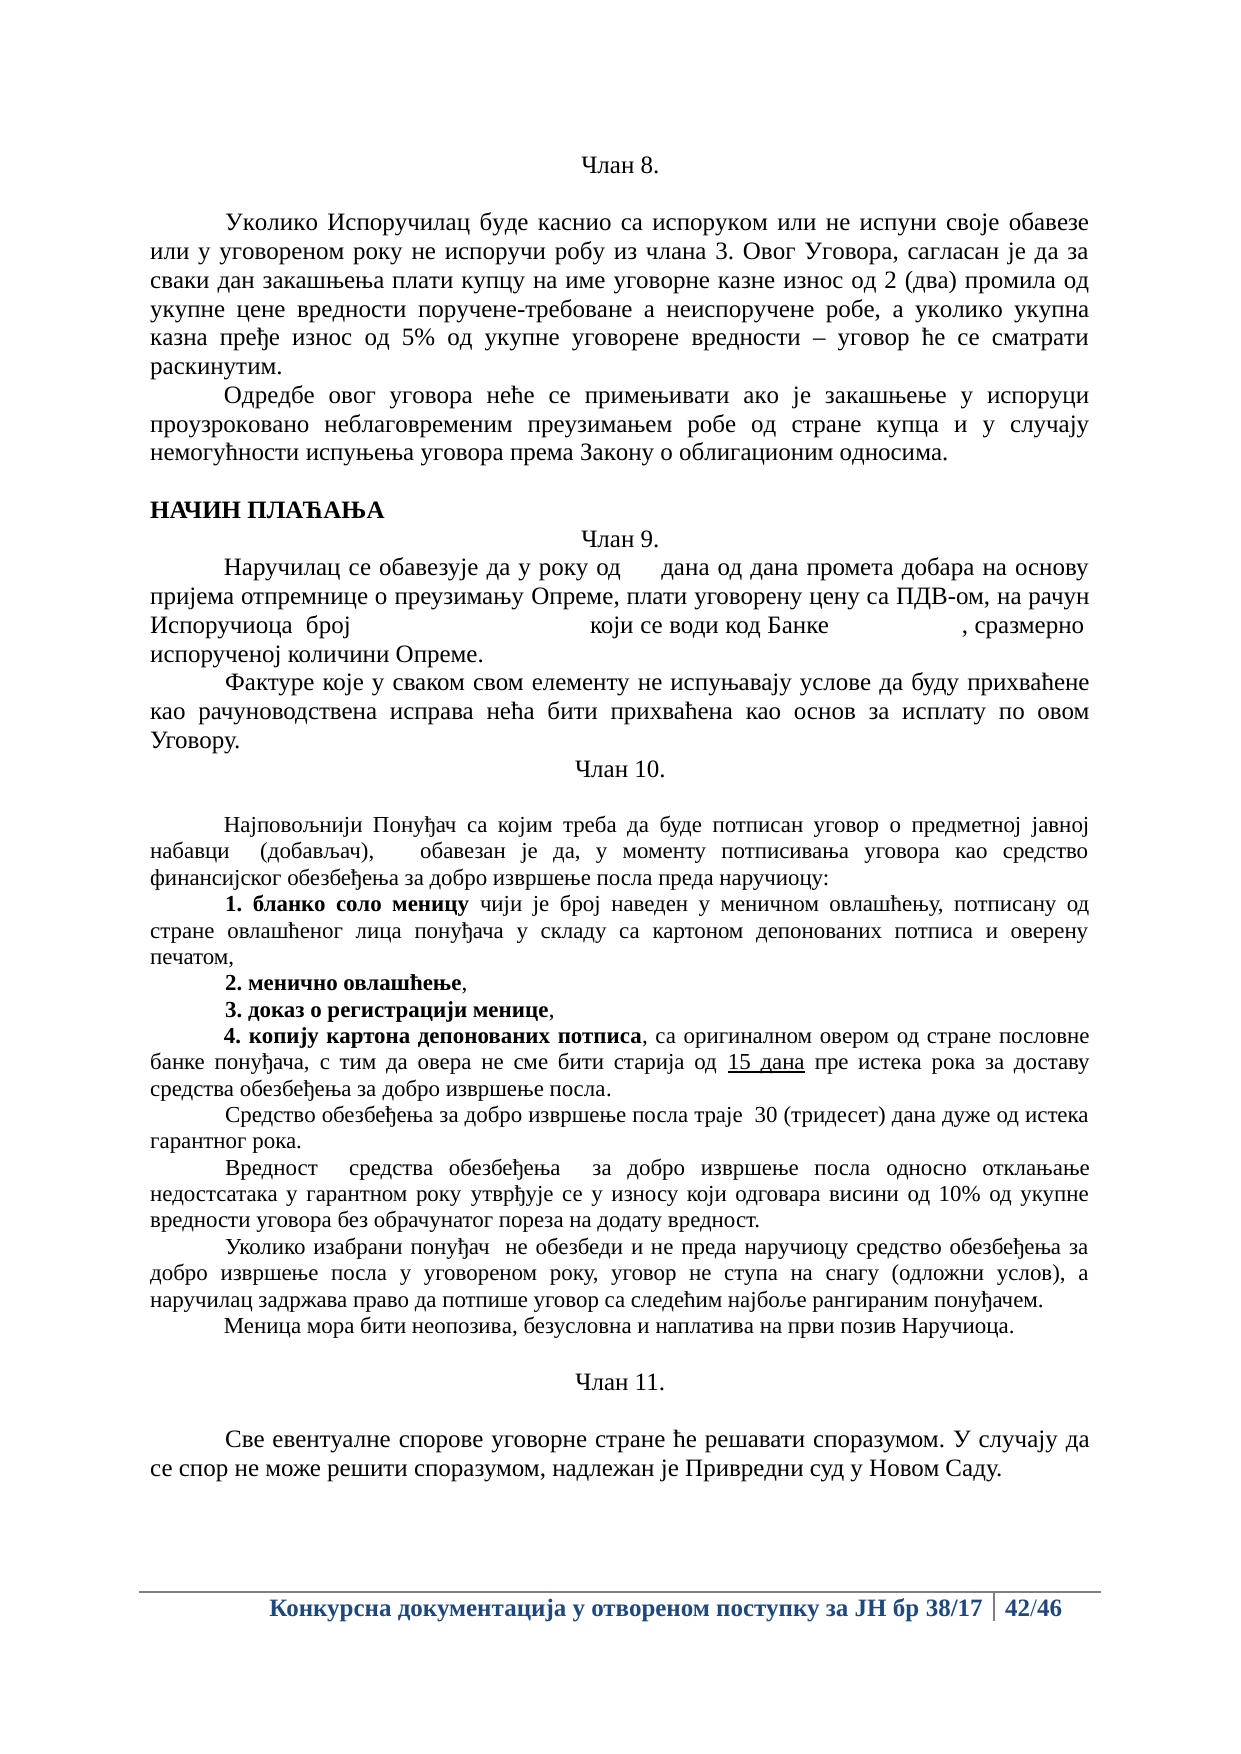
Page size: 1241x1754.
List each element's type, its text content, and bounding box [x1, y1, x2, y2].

text 3. доказ о регистрацији менице, [150, 996, 1090, 1022]
text Најповољнији Понуђач са којим треба да буде потписан уговор о предметној јавној набавци (добављач), обавезан је да, у моменту потписивања уговора као средство финансијског обезбеђења за добро извршење посла преда наручиоцу: [150, 811, 1090, 890]
text Уколико Испоручилац буде каснио са испоруком или не испуни своје обавезе или у уговореном року не испоручи робу из члана 3. Овог Уговора, сагласан је да за сваки дан закашњења плати купцу на име уговорне казне износ од 2 (два) промила од укупне цене вредности поручене-требоване а неиспоручене робе, а уколико укупна казна пређе износ од 5% од укупне уговорене вредности – уговор ће се сматрати раскинутим. [150, 207, 1090, 380]
text Све евентуалне спорове уговорне стране ће решавати споразумом. У случају да се спор не може решити споразумом, надлежан је Привредни суд у Новом Саду. [150, 1424, 1090, 1482]
text Вредност средства обезбеђења за добро извршење посла односно отклањање недостсатака у гарантном року утврђује се у износу који одговара висини од 10% од укупне вредности уговора без обрачунатог пореза на додату вредност. [150, 1154, 1090, 1233]
text 2. менично овлашћење, [150, 969, 1090, 996]
text Одредбе овог уговора неће се примењивати ако је закашњење у испоруци проузроковано неблаговременим преузимањем робе од стране купца и у случају немогућности испуњења уговора према Закону о облигационим односима. [150, 380, 1090, 466]
text Средство обезбеђења за добро извршење посла траје 30 (тридесет) дана дуже од истека гарантног рока. [150, 1101, 1090, 1154]
text Уколико изабрани понуђач не обезбеди и не преда наручиоцу средство обезбеђења за добро извршење посла у уговореном року, уговор не ступа на снагу (одложни услов), а наручилац задржава право да потпише уговор са следећим најбоље рангираним понуђачем. [150, 1233, 1089, 1312]
text Меница мора бити неопозива, безусловна и наплатива на први позив Наручиоца. [150, 1312, 1090, 1338]
text Члан 9. [150, 524, 1090, 552]
text Фактуре које у сваком свом елементу не испуњавају услове да буду прихваћене као рачуноводствена исправа нећа бити прихваћена као основ за исплату по овом Уговору. [150, 667, 1090, 754]
text Члан 11. [150, 1367, 1090, 1396]
text Члан 10. [150, 754, 1090, 782]
text Наручилац се обавезује да у року од дана од дана промета добара на основу пријема отпремнице о преузимању Опреме, плати уговорену цену са ПДВ-ом, на рачун Испоручиоца број који се води код Банке , сразмерно испорученој количини Опреме. [150, 552, 1090, 667]
text НАЧИН ПЛАЋАЊА [150, 495, 1090, 524]
text Члан 8. [150, 150, 1090, 179]
text 4. копију картона депонованих потписа, са оригиналном овером од стране пословне банке понуђача, с тим да овера не сме бити старија од 15 дана пре истека рока за доставу средства обезбеђења за добро извршење посла. [150, 1022, 1090, 1101]
text 1. бланко соло меницу чији је број наведен у меничном овлашћењу, потписану од стране овлашћеног лица понуђача у складу са картоном депонованих потписа и оверену печатом, [150, 890, 1090, 969]
